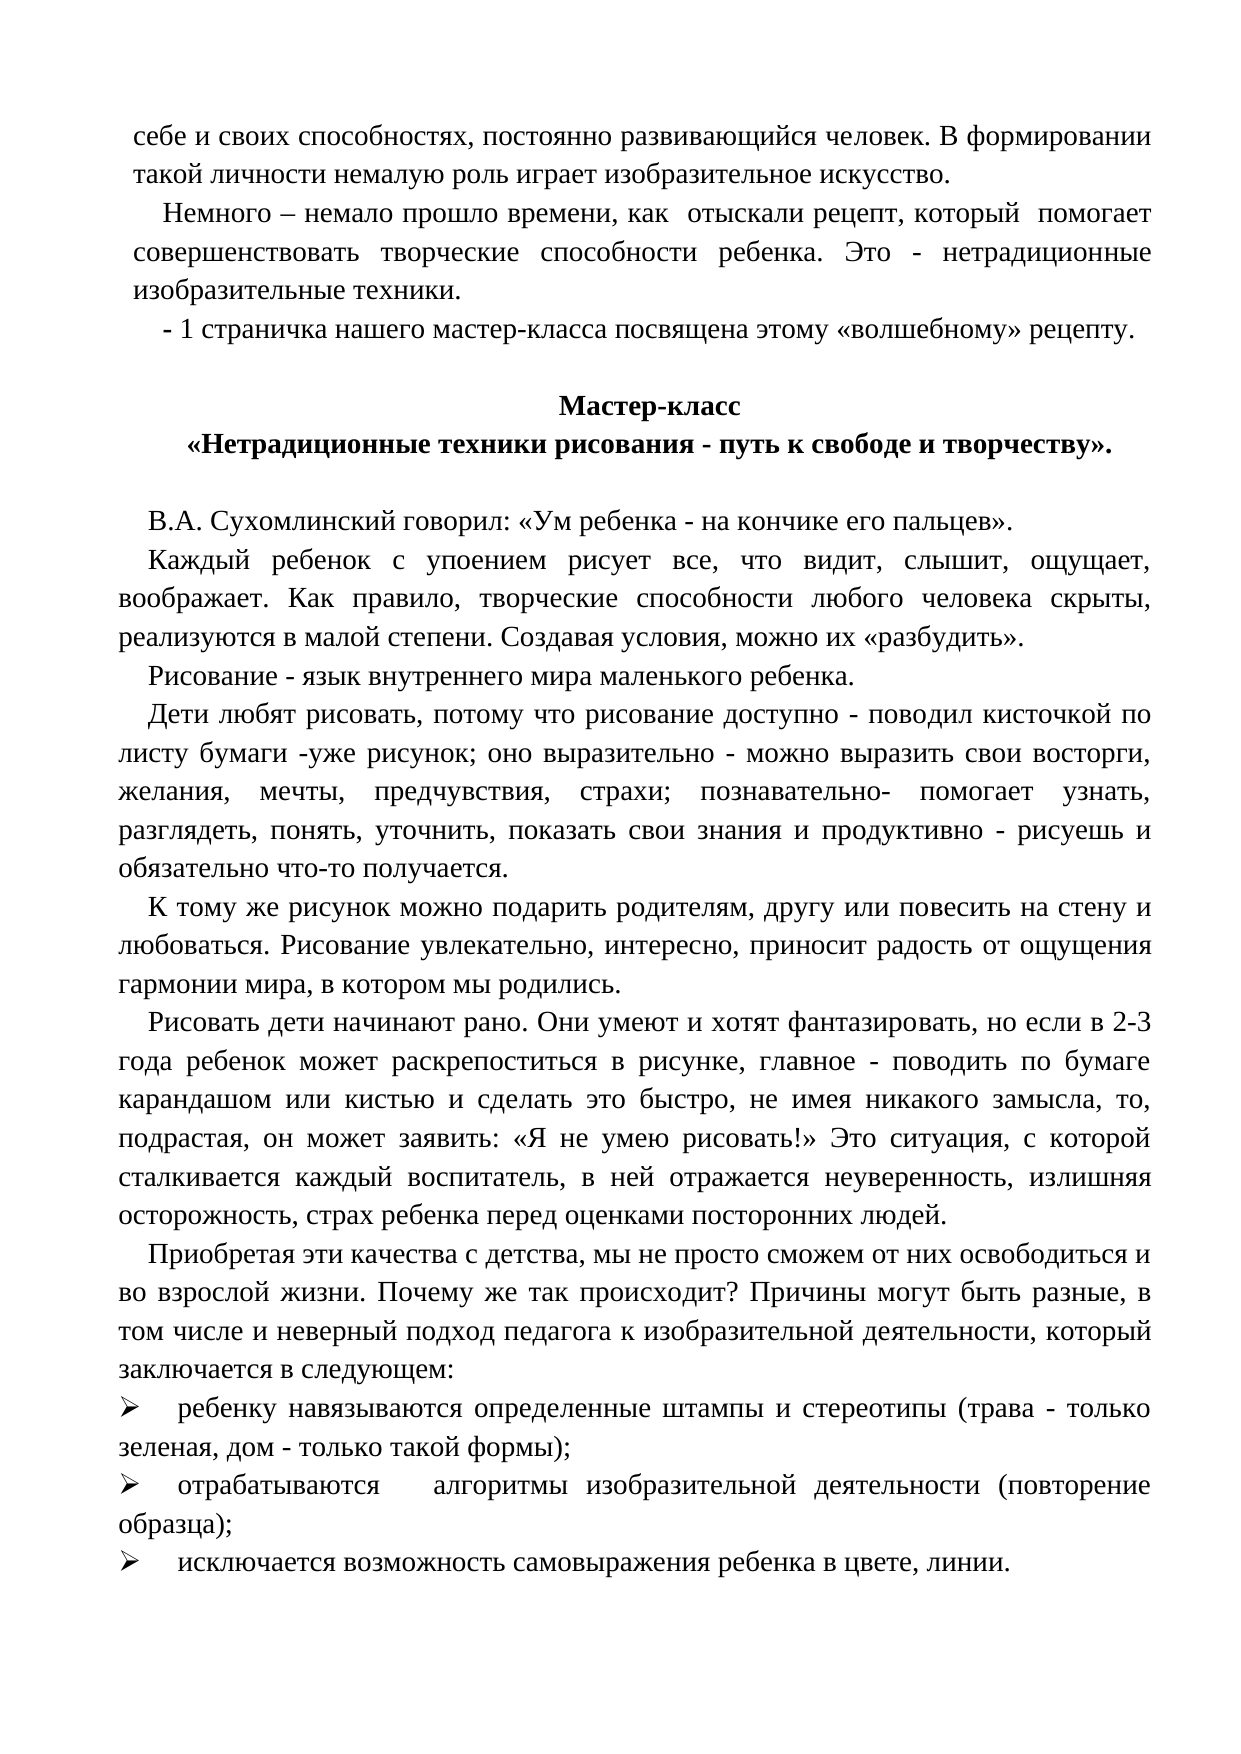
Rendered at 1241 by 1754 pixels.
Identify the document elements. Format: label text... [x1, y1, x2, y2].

text К тому же рисунок можно подарить родителям, другу или повесить на стену и любоваться. Рисование увлекательно, интересно, приносит радость от ощущения гармонии мира, в котором мы родились. [118, 889, 1152, 999]
list отрабатываются алгоритмы изобразительной деятельности (повторение образца); [118, 1467, 1152, 1539]
text Мастер-класс [118, 388, 1152, 421]
text Приобретая эти качества с детства, мы не просто сможем от них освободиться и во взрослой жизни. Почему же так происходит? Причины могут быть разные, в том числе и неверный подход педагога к изобразительной деятельности, который заключается в следующем: [118, 1236, 1152, 1385]
text В.А. Сухомлинский говорил: «Ум ребенка - на кончике его пальцев». [118, 503, 1152, 537]
text «Нетрадиционные техники рисования - путь к свободе и творчеству». [118, 426, 1152, 460]
text Рисовать дети начинают рано. Они умеют и хотят фантазировать, но если в 2-3 года ребенок может раскрепоститься в рисунке, главное - поводить по бумаге карандашом или кистью и сделать это быстро, не имея никакого замысла, то, подрастая, он может заявить: «Я не умею рисовать!» Это ситуация, с которой сталкивается каждый воспитатель, в ней отражается неуверенность, излишняя осторожность, страх ребенка перед оценками посторонних людей. [118, 1004, 1152, 1231]
text - 1 страничка нашего мастер-класса посвящена этому «волшебному» рецепту. [133, 311, 1152, 344]
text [133, 118, 1152, 190]
text Дети любят рисовать, потому что рисование доступно - поводил кисточкой по листу бумаги -уже рисунок; оно выразительно - можно выразить свои восторги, желания, мечты, предчувствия, страхи; познавательно- помогает узнать, разглядеть, понять, уточнить, показать свои знания и продуктивно - рисуешь и обязательно что-то получается. [118, 696, 1152, 884]
text Каждый ребенок с упоением рисует все, что видит, слышит, ощущает, воображает. Как правило, творческие способности любого человека скрыты, реализуются в малой степени. Создавая условия, можно их «разбудить». [118, 542, 1152, 653]
list ребенку навязываются определенные штампы и стереотипы (трава - только зеленая, дом - только такой формы); [118, 1390, 1152, 1462]
list исключается возможность самовыражения ребенка в цвете, линии. [118, 1544, 1152, 1578]
text Немного – немало прошло времени, как отыскали рецепт, который помогает совершенствовать творческие способности ребенка. Это - нетрадиционные изобразительные техники. [133, 195, 1152, 306]
text Рисование - язык внутреннего мира маленького ребенка. [118, 658, 1152, 691]
